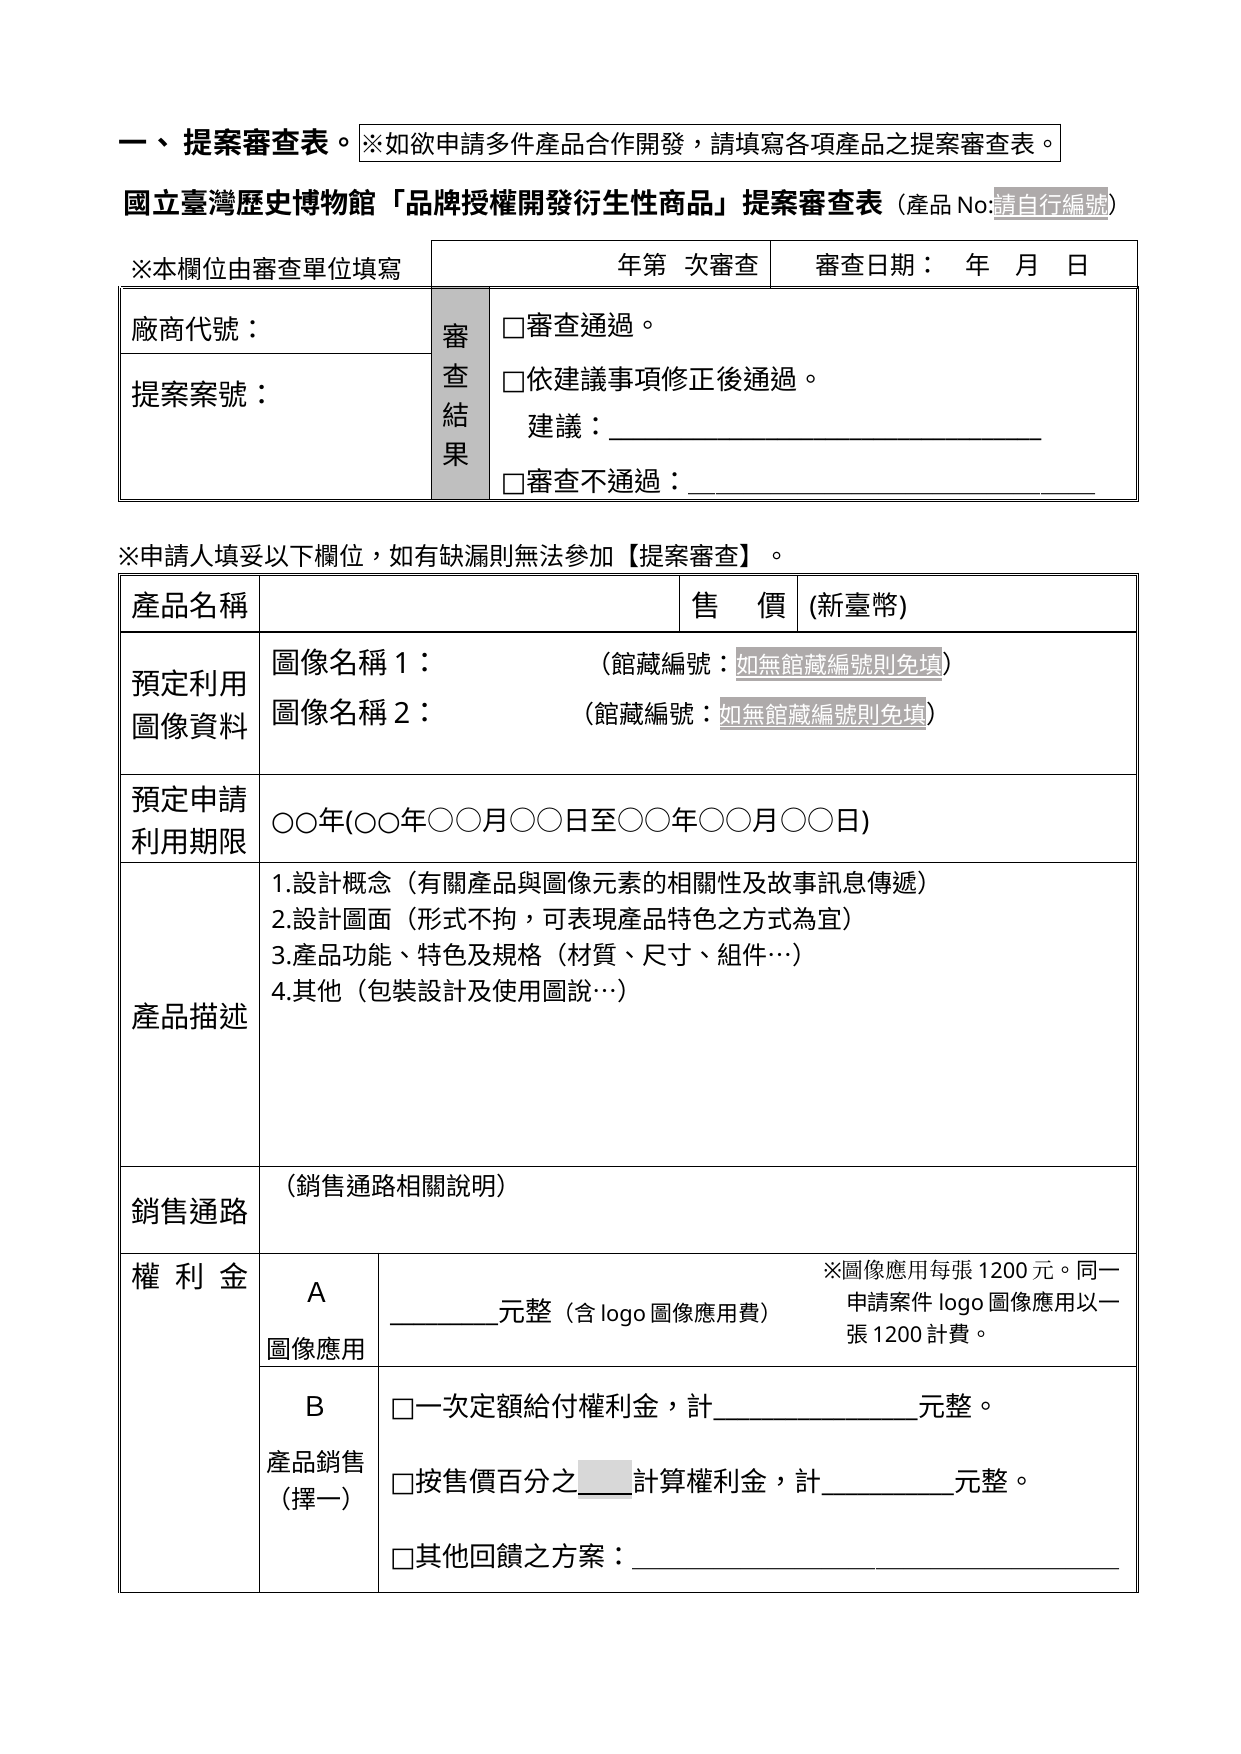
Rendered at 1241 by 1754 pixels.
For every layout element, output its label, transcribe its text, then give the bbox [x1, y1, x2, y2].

table_cell 提案案號： [121, 354, 431, 499]
table_cell ○○年(○○年○○月○○日至○○年○○月○○日) [260, 775, 1136, 862]
table_header 審查日期： 年 月 日 [771, 241, 1137, 286]
table_cell 預定利用圖像資料 [121, 633, 259, 774]
table_cell _________元整（含logo圖像應用費） [379, 1254, 812, 1366]
table_header ※本欄位由審查單位填寫 [120, 240, 431, 286]
table_header (新臺幣) [798, 576, 1136, 631]
table_cell （銷售通路相關說明） [260, 1167, 1136, 1252]
table_cell 圖像名稱1： （館藏編號：如無館藏編號則免填） 圖像名稱2： （館藏編號：如無館藏編號則免填） [260, 633, 1136, 774]
table_cell 銷售通路 [121, 1167, 259, 1252]
table_header 年第 次審查 [432, 241, 770, 286]
table_cell 產品描述 [121, 863, 259, 1166]
list 提案審查表。※如欲申請多件產品合作開發，請填寫各項產品之提案審查表。 [119, 119, 1107, 162]
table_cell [379, 1367, 1136, 1592]
table_cell Ｂ 產品銷售 （擇一） [260, 1367, 378, 1592]
table_cell 預定申請 利用期限 [121, 775, 259, 862]
table_header [260, 576, 679, 631]
table_cell 1.設計概念（有關產品與圖像元素的相關性及故事訊息傳遞） 2.設計圖面（形式不拘，可表現產品特色之方式為宜） 3.產品功能、特色及規格（材質、尺寸、組件…） 4.其他（包裝設計及使用圖說…） [260, 863, 1136, 1166]
table_cell □審查通過。 □依建議事項修正後通過。 建議：____________________________________ □審查不通過：＿＿＿＿＿＿＿＿＿＿＿＿＿＿＿ [490, 289, 1136, 499]
table_cell 廠商代號： [120, 286, 431, 352]
table_cell ※圖像應用每張1200元。同一申請案件logo圖像應用以一張1200計費。 [812, 1254, 1136, 1366]
table_header 售價 [680, 576, 797, 631]
table_cell 權利金 [121, 1254, 259, 1592]
table_header 產品名稱 [121, 576, 259, 631]
text ※申請人填妥以下欄位，如有缺漏則無法參加【提案審查】。 [118, 536, 1107, 572]
table_cell Ａ 圖像應用 [260, 1254, 378, 1366]
table_cell 審查結果 [432, 289, 489, 499]
text 國立臺灣歷史博物館「品牌授權開發衍生性商品」提案審查表（產品No:請自行編號） [118, 181, 1137, 221]
